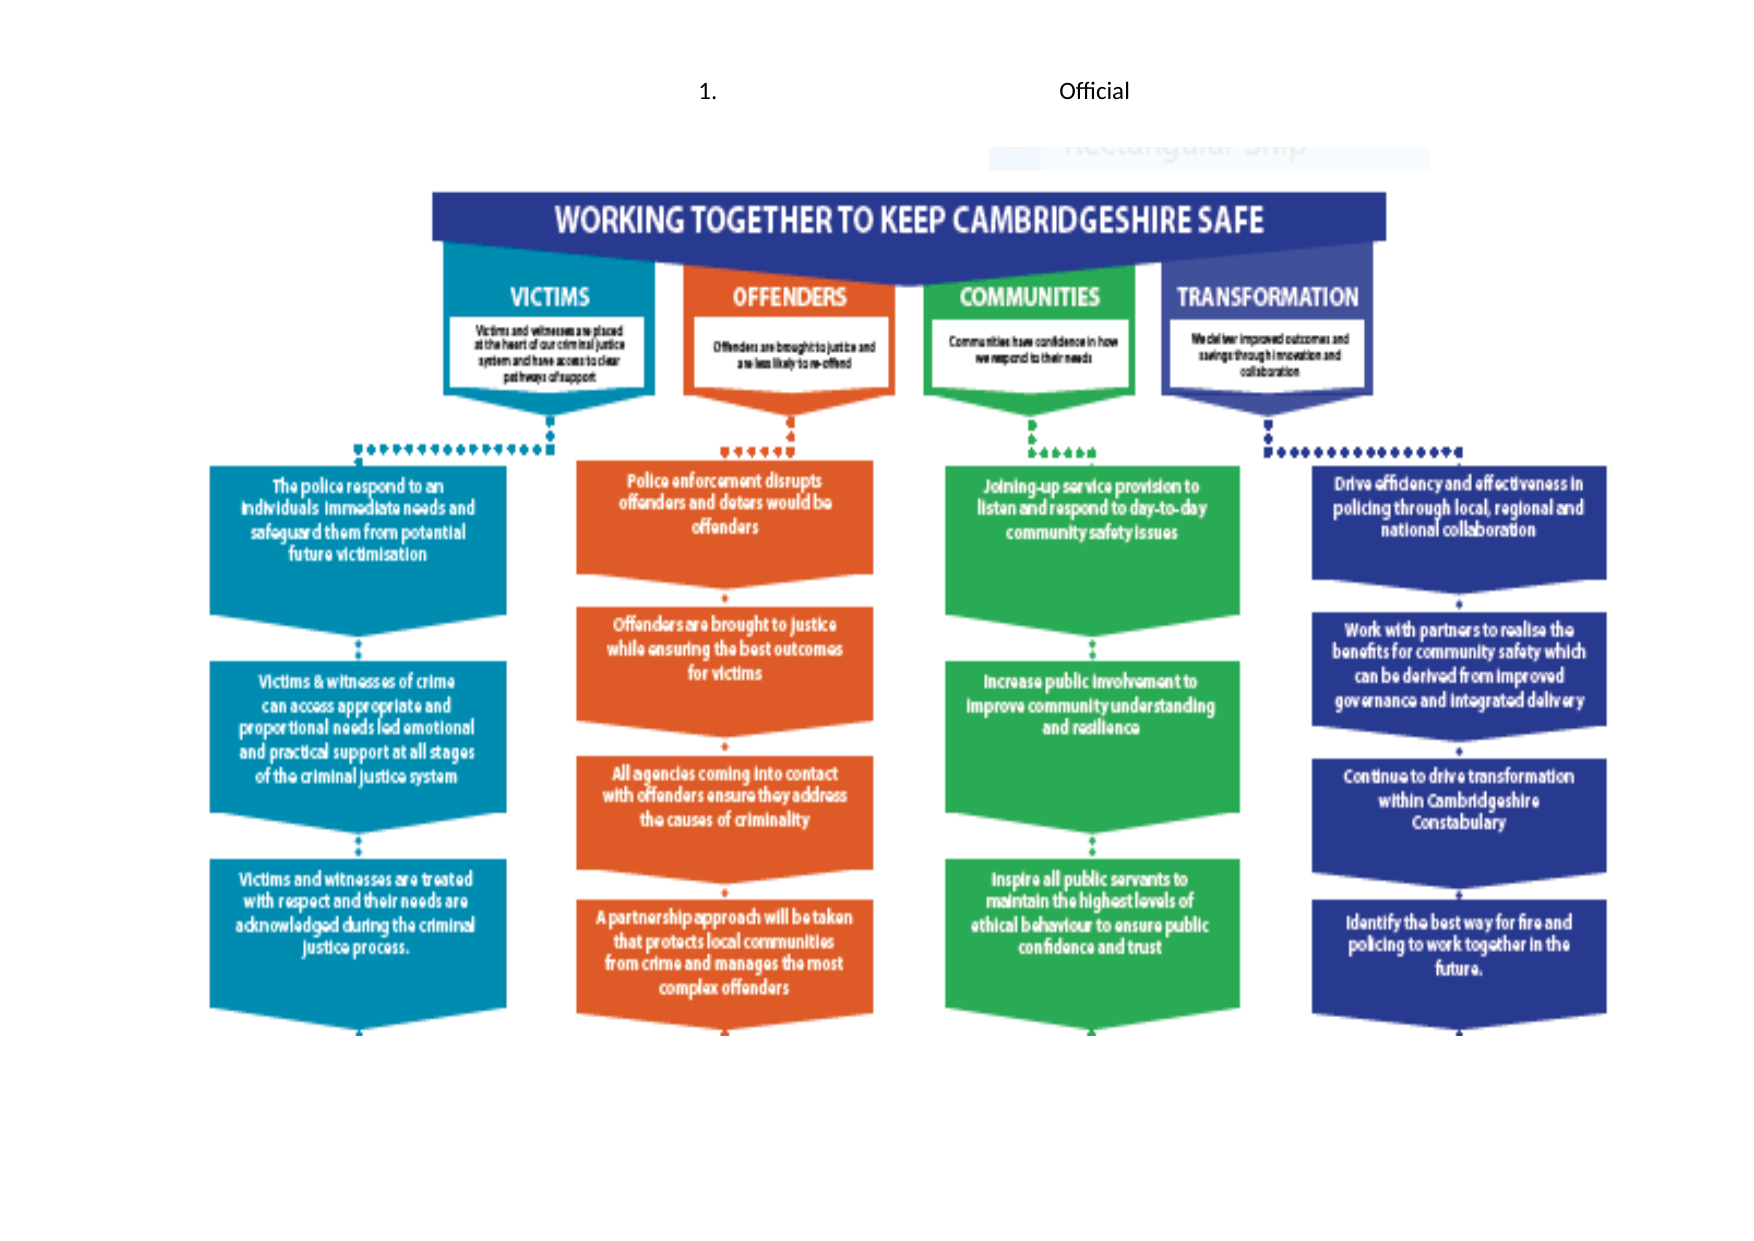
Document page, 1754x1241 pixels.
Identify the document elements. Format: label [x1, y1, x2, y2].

picture [147, 147, 1664, 1036]
